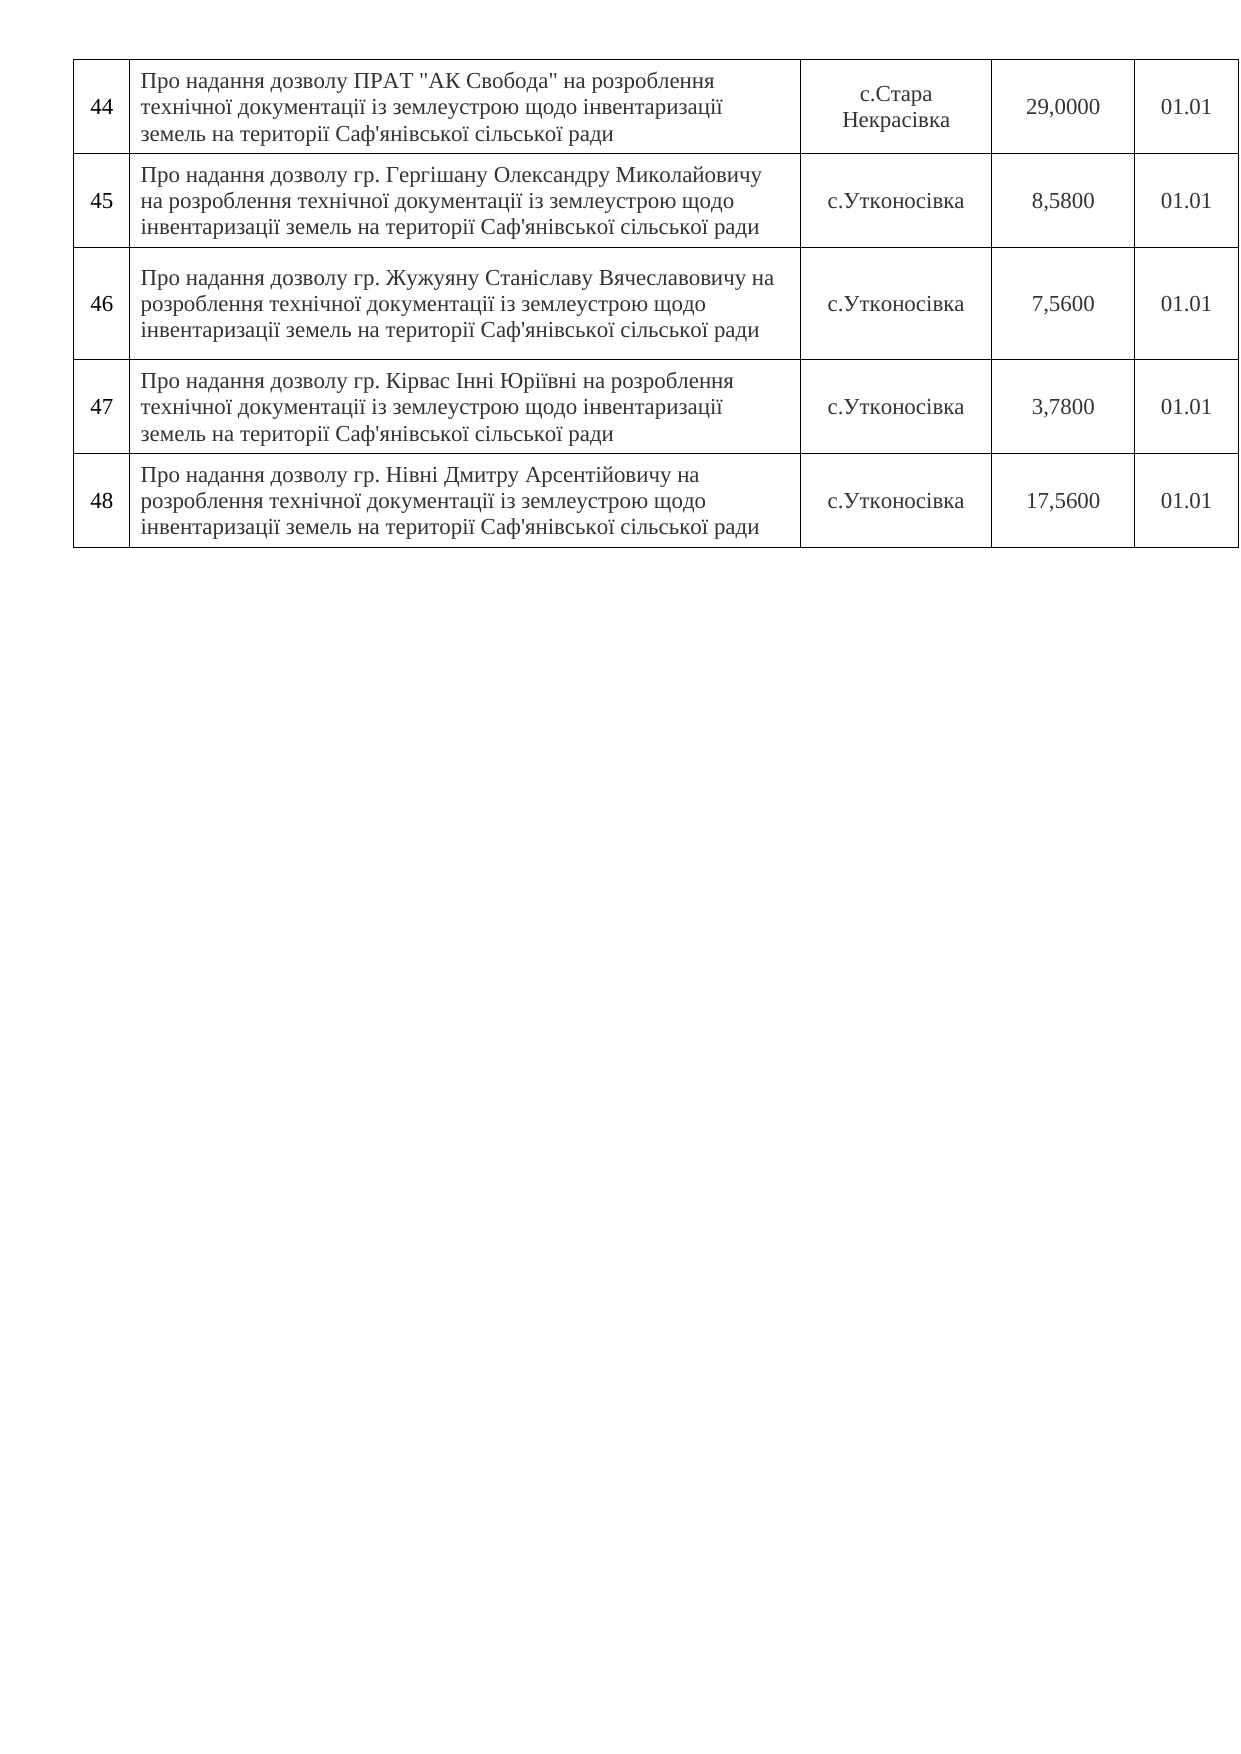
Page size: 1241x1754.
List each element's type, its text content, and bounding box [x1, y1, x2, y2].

table_cell Про надання дозволу ПРАТ "АК Свобода" на розроблення технічної документації із землеустрою щодо інвентаризації земель на території Саф'янівської сільської ради [130, 60, 800, 153]
table_cell с.Утконосівка [801, 360, 991, 453]
table_cell 01.01 [1135, 154, 1238, 247]
table_cell 47 [74, 360, 129, 453]
table_cell 7,5600 [992, 248, 1134, 359]
table_cell 48 [74, 454, 129, 547]
table_cell с.Стара Некрасівка [801, 60, 991, 153]
table_cell Про надання дозволу гр. Гергішану Олександру Миколайовичу на розроблення технічної документації із землеустрою щодо інвентаризації земель на території Саф'янівської сільської ради [130, 154, 800, 247]
table_cell 17,5600 [992, 454, 1134, 547]
table_cell Про надання дозволу гр. Жужуяну Станіславу Вячеславовичу на розроблення технічної документації із землеустрою щодо інвентаризації земель на території Саф'янівської сільської ради [130, 248, 800, 359]
table_cell 44 [74, 60, 129, 153]
table_cell 46 [74, 248, 129, 359]
table_cell Про надання дозволу гр. Кірвас Інні Юріївні на розроблення технічної документації із землеустрою щодо інвентаризації земель на території Саф'янівської сільської ради [130, 360, 800, 453]
table_cell 01.01 [1135, 360, 1238, 453]
table_cell с.Утконосівка [801, 248, 991, 359]
table_cell Про надання дозволу гр. Нівні Дмитру Арсентійовичу на розроблення технічної документації із землеустрою щодо інвентаризації земель на території Саф'янівської сільської ради [130, 454, 800, 547]
table_cell с.Утконосівка [801, 154, 991, 247]
table_cell 01.01 [1135, 248, 1238, 359]
table_cell 45 [74, 154, 129, 247]
table_cell 8,5800 [992, 154, 1134, 247]
table_cell 01.01 [1135, 60, 1238, 153]
table_cell 3,7800 [992, 360, 1134, 453]
table_cell 29,0000 [992, 60, 1134, 153]
table_cell с.Утконосівка [801, 454, 991, 547]
table_cell 01.01 [1135, 454, 1238, 547]
